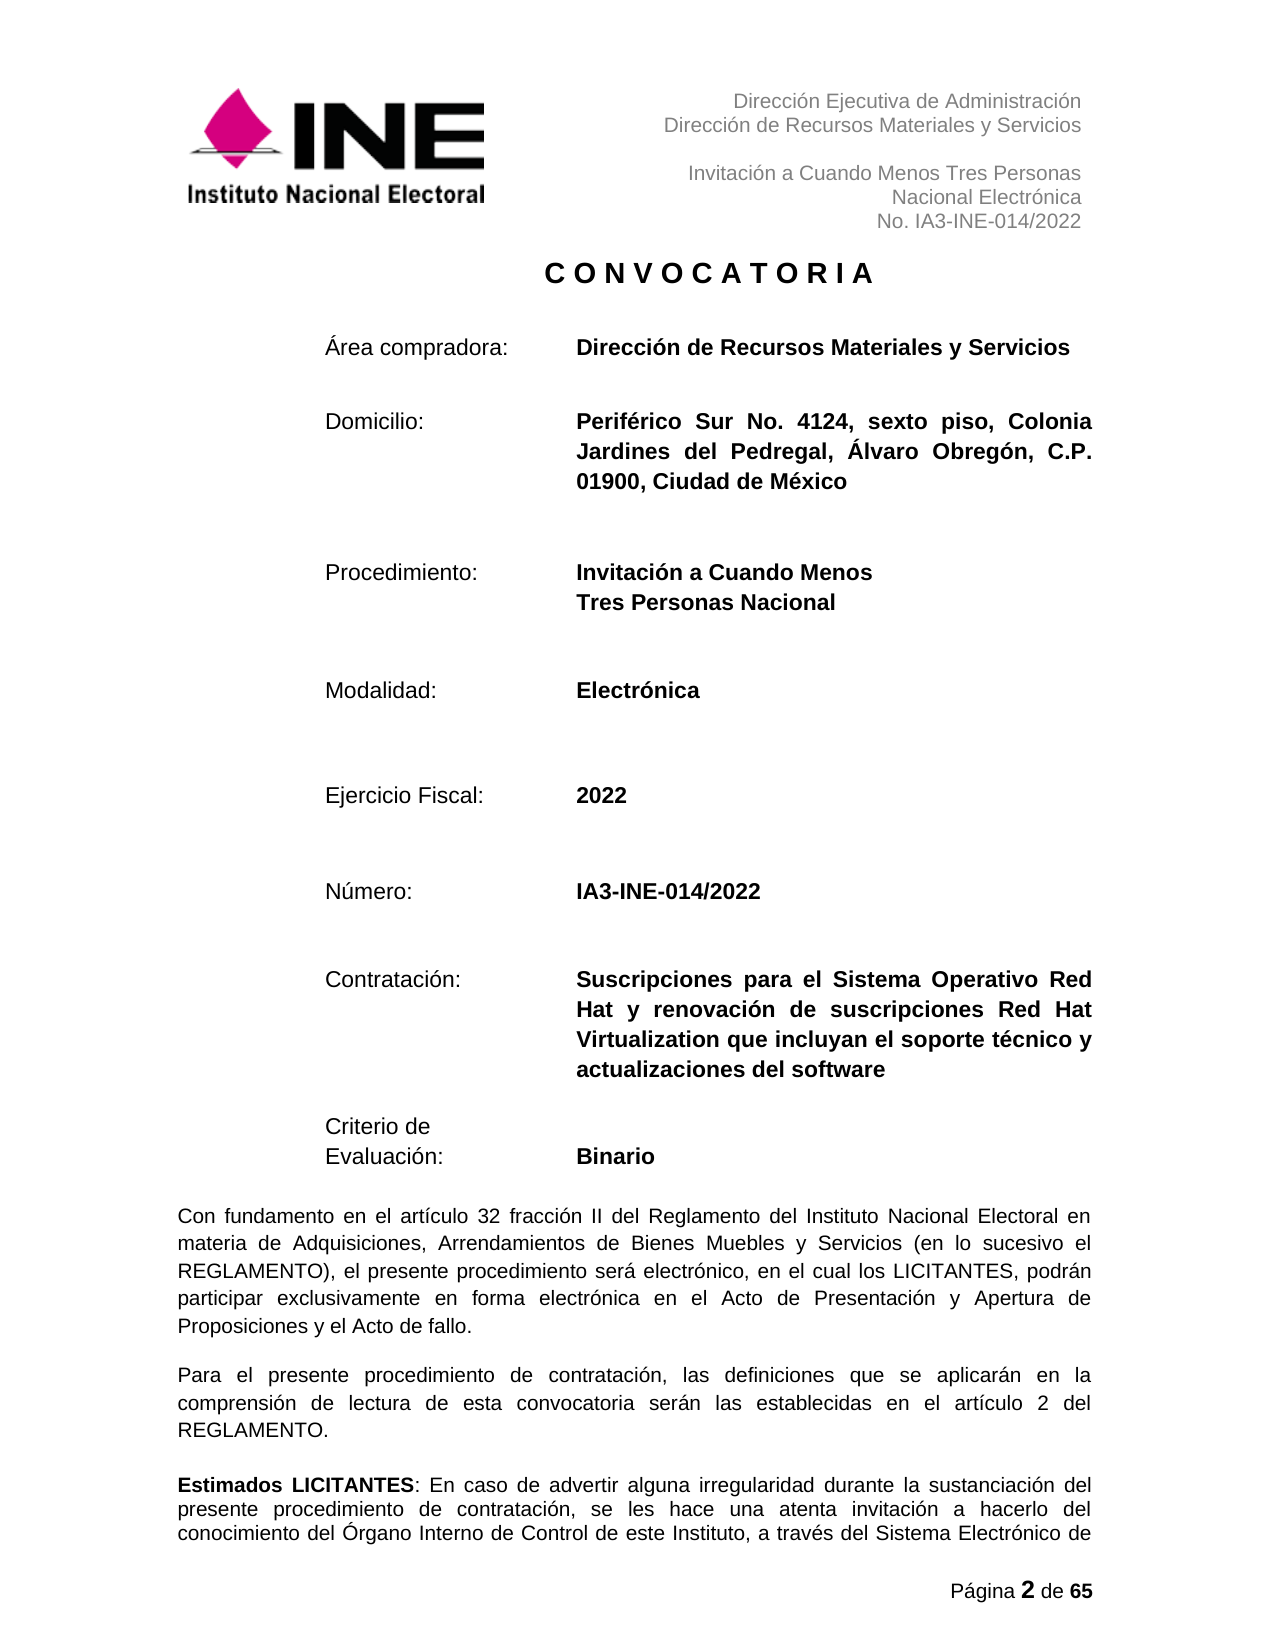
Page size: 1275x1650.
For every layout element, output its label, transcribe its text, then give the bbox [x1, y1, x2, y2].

text Modalidad: Electrónica [325, 677, 1092, 703]
text Procedimiento: Invitación a Cuando Menos [325, 559, 1092, 585]
picture [188, 88, 484, 203]
text Tres Personas Nacional [325, 589, 1092, 615]
text Contratación: Suscripciones para el Sistema Operativo Red Hat y renovación de suscripciones Red Hat Virtualization que incluyan el soporte técnico y actualizaciones del software [325, 966, 1092, 1083]
text Evaluación: Binario [325, 1143, 1092, 1169]
text C O N V O C A T O R I A [325, 256, 1092, 290]
text Para el presente procedimiento de contratación, las definiciones que se aplicarán en la comprensión de lectura de esta convocatoria serán las establecidas en el artículo 2 del REGLAMENTO. [177, 1363, 1092, 1442]
text Área compradora: Dirección de Recursos Materiales y Servicios [325, 333, 1092, 360]
text Domicilio: Periférico Sur No. 4124, sexto piso, Colonia Jardines del Pedregal, Álvaro Obregón, C.P. 01900, Ciudad de México [325, 408, 1092, 494]
text Número: IA3-INE-014/2022 [325, 878, 1092, 904]
text Ejercicio Fiscal: 2022 [325, 782, 1092, 808]
text Con fundamento en el artículo 32 fracción II del Reglamento del Instituto Nacional Electoral en materia de Adquisiciones, Arrendamientos de Bienes Muebles y Servicios (en lo sucesivo el REGLAMENTO), el presente procedimiento será electrónico, en el cual los LICITANTES, podrán participar exclusivamente en forma electrónica en el Acto de Presentación y Apertura de Proposiciones y el Acto de fallo. [177, 1203, 1092, 1337]
text Criterio de [325, 1113, 1092, 1139]
